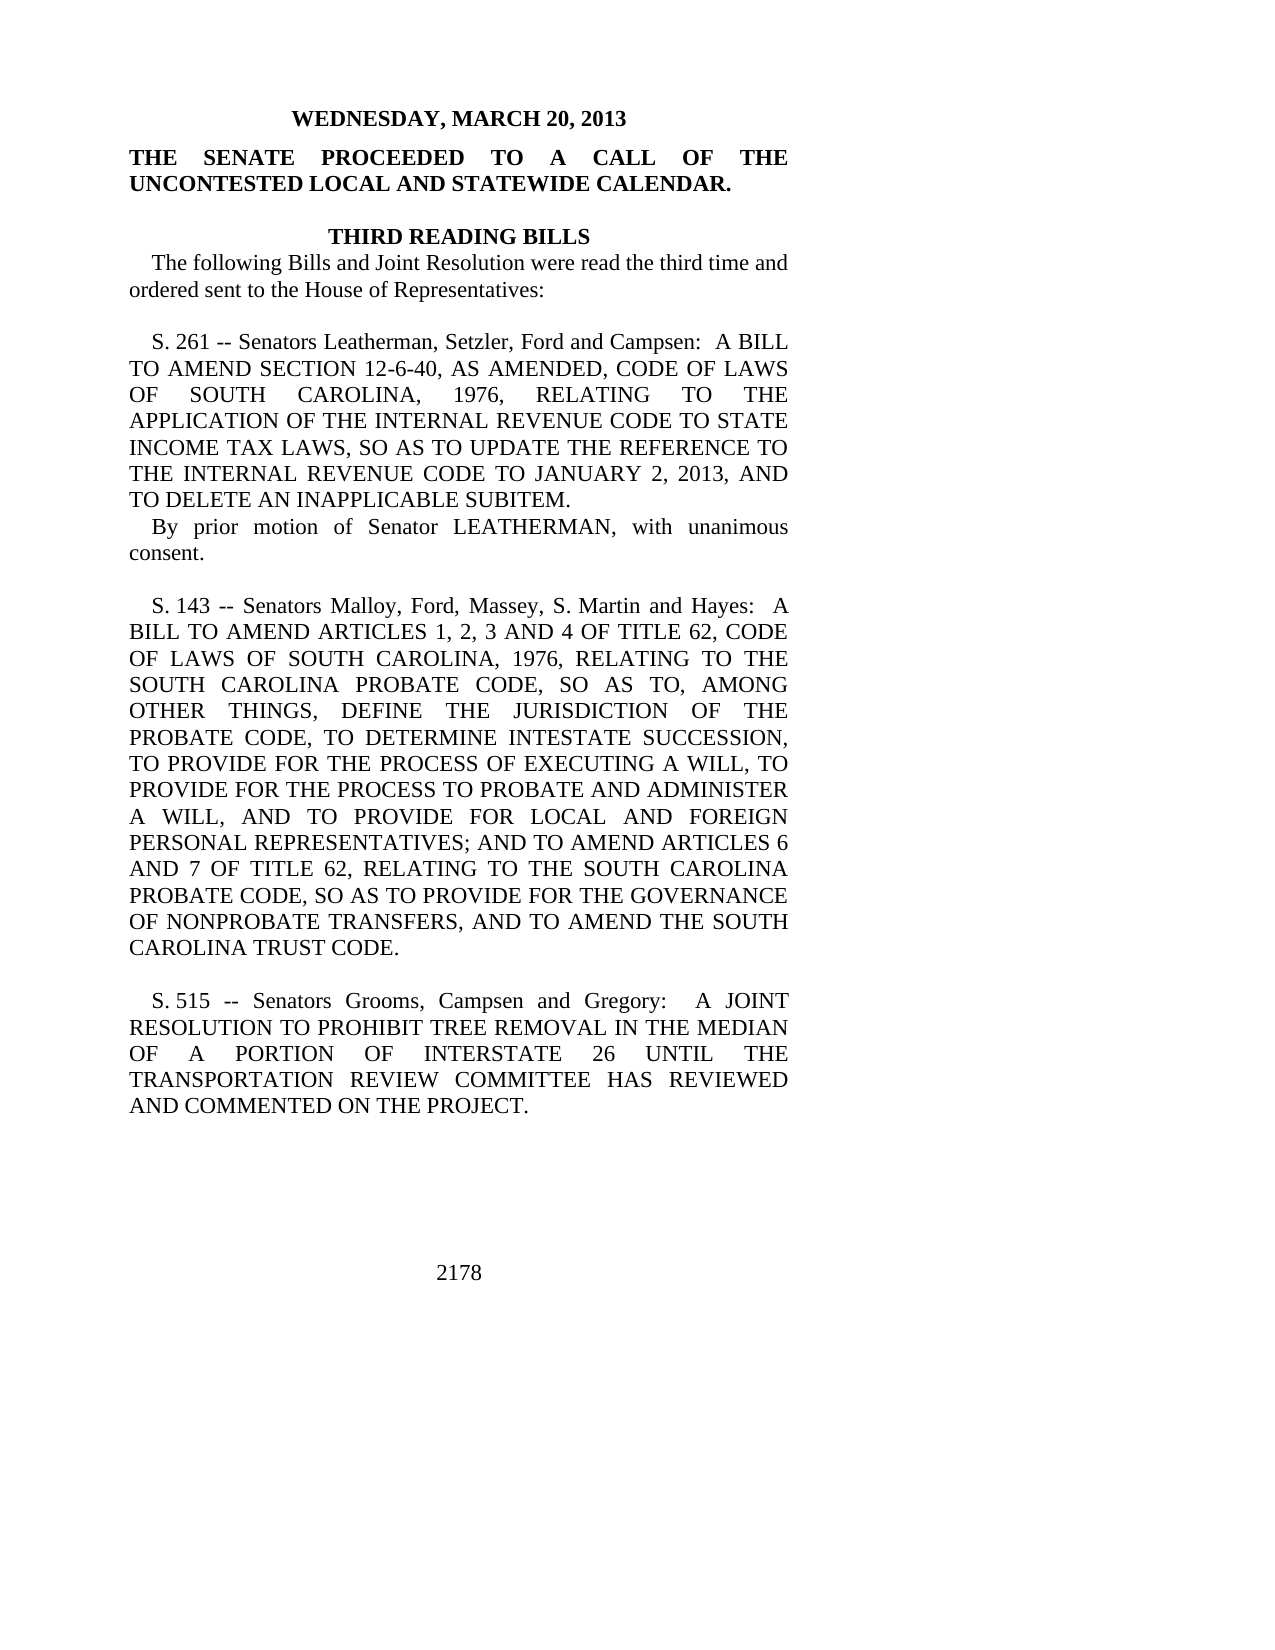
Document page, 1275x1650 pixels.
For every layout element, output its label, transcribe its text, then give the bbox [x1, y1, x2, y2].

text THIRD READING BILLS [129, 223, 789, 249]
text S. 143 -- Senators Malloy, Ford, Massey, S. Martin and Hayes: A BILL TO AMEND ARTICLES 1, 2, 3 AND 4 OF TITLE 62, CODE OF LAWS OF SOUTH CAROLINA, 1976, RELATING TO THE SOUTH CAROLINA PROBATE CODE, SO AS TO, AMONG OTHER THINGS, DEFINE THE JURISDICTION OF THE PROBATE CODE, TO DETERMINE INTESTATE SUCCESSION, TO PROVIDE FOR THE PROCESS OF EXECUTING A WILL, TO PROVIDE FOR THE PROCESS TO PROBATE AND ADMINISTER A WILL, AND TO PROVIDE FOR LOCAL AND FOREIGN PERSONAL REPRESENTATIVES; AND TO AMEND ARTICLES 6 AND 7 OF TITLE 62, RELATING TO THE SOUTH CAROLINA PROBATE CODE, SO AS TO PROVIDE FOR THE GOVERNANCE OF NONPROBATE TRANSFERS, AND TO AMEND THE SOUTH CAROLINA TRUST CODE. [129, 592, 789, 961]
text By prior motion of Senator LEATHERMAN, with unanimous consent. [129, 513, 789, 566]
text The following Bills and Joint Resolution were read the third time and ordered sent to the House of Representatives: [129, 249, 789, 302]
text S. 515 -- Senators Grooms, Campsen and Gregory: A JOINT RESOLUTION TO PROHIBIT TREE REMOVAL IN THE MEDIAN OF A PORTION OF INTERSTATE 26 UNTIL THE TRANSPORTATION REVIEW COMMITTEE HAS REVIEWED AND COMMENTED ON THE PROJECT. [129, 987, 789, 1119]
text THE SENATE PROCEEDED TO A CALL OF THE UNCONTESTED LOCAL AND STATEWIDE CALENDAR. [129, 144, 789, 197]
text S. 261 -- Senators Leatherman, Setzler, Ford and Campsen: A BILL TO AMEND SECTION 12-6-40, AS AMENDED, CODE OF LAWS OF SOUTH CAROLINA, 1976, RELATING TO THE APPLICATION OF THE INTERNAL REVENUE CODE TO STATE INCOME TAX LAWS, SO AS TO UPDATE THE REFERENCE TO THE INTERNAL REVENUE CODE TO JANUARY 2, 2013, AND TO DELETE AN INAPPLICABLE SUBITEM. [129, 328, 789, 513]
